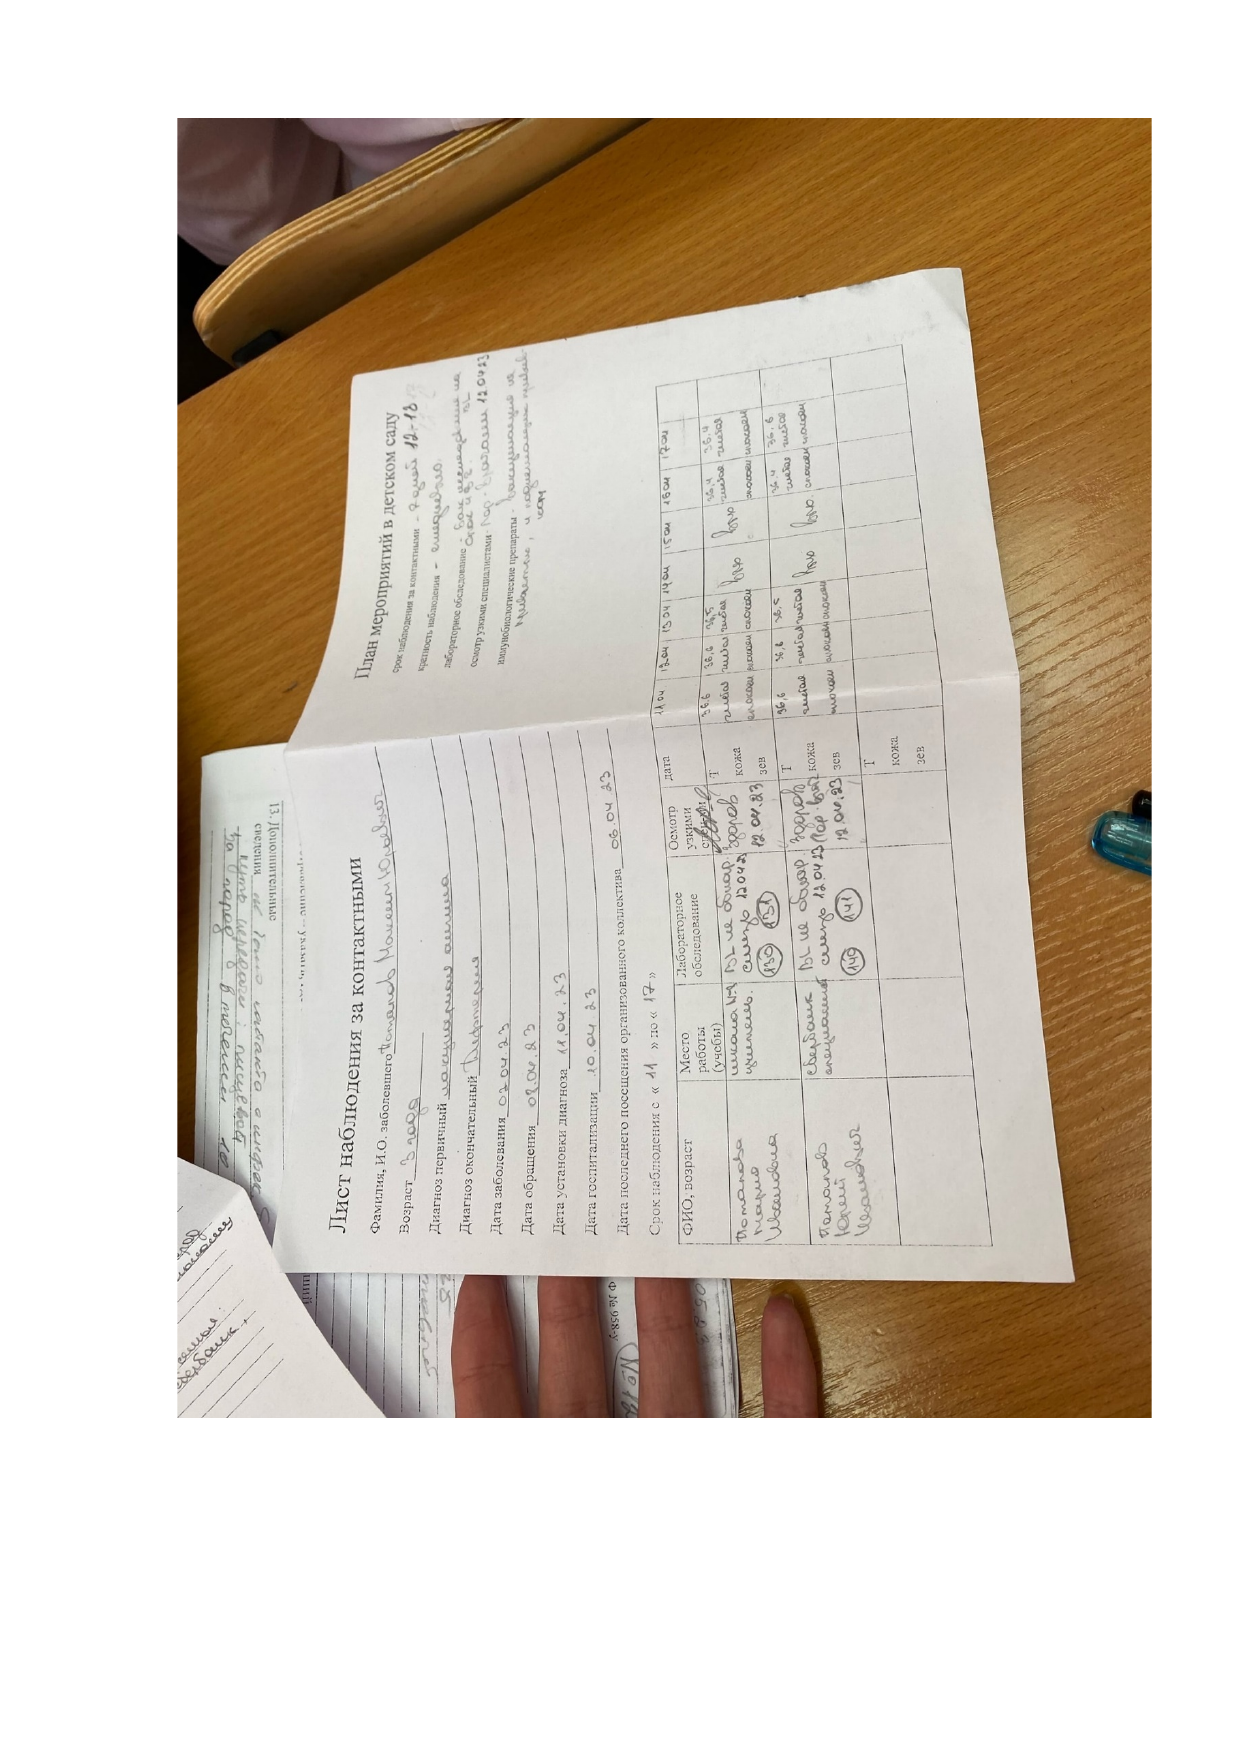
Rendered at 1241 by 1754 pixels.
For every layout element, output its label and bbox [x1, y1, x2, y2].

picture [177, 118, 1152, 1418]
